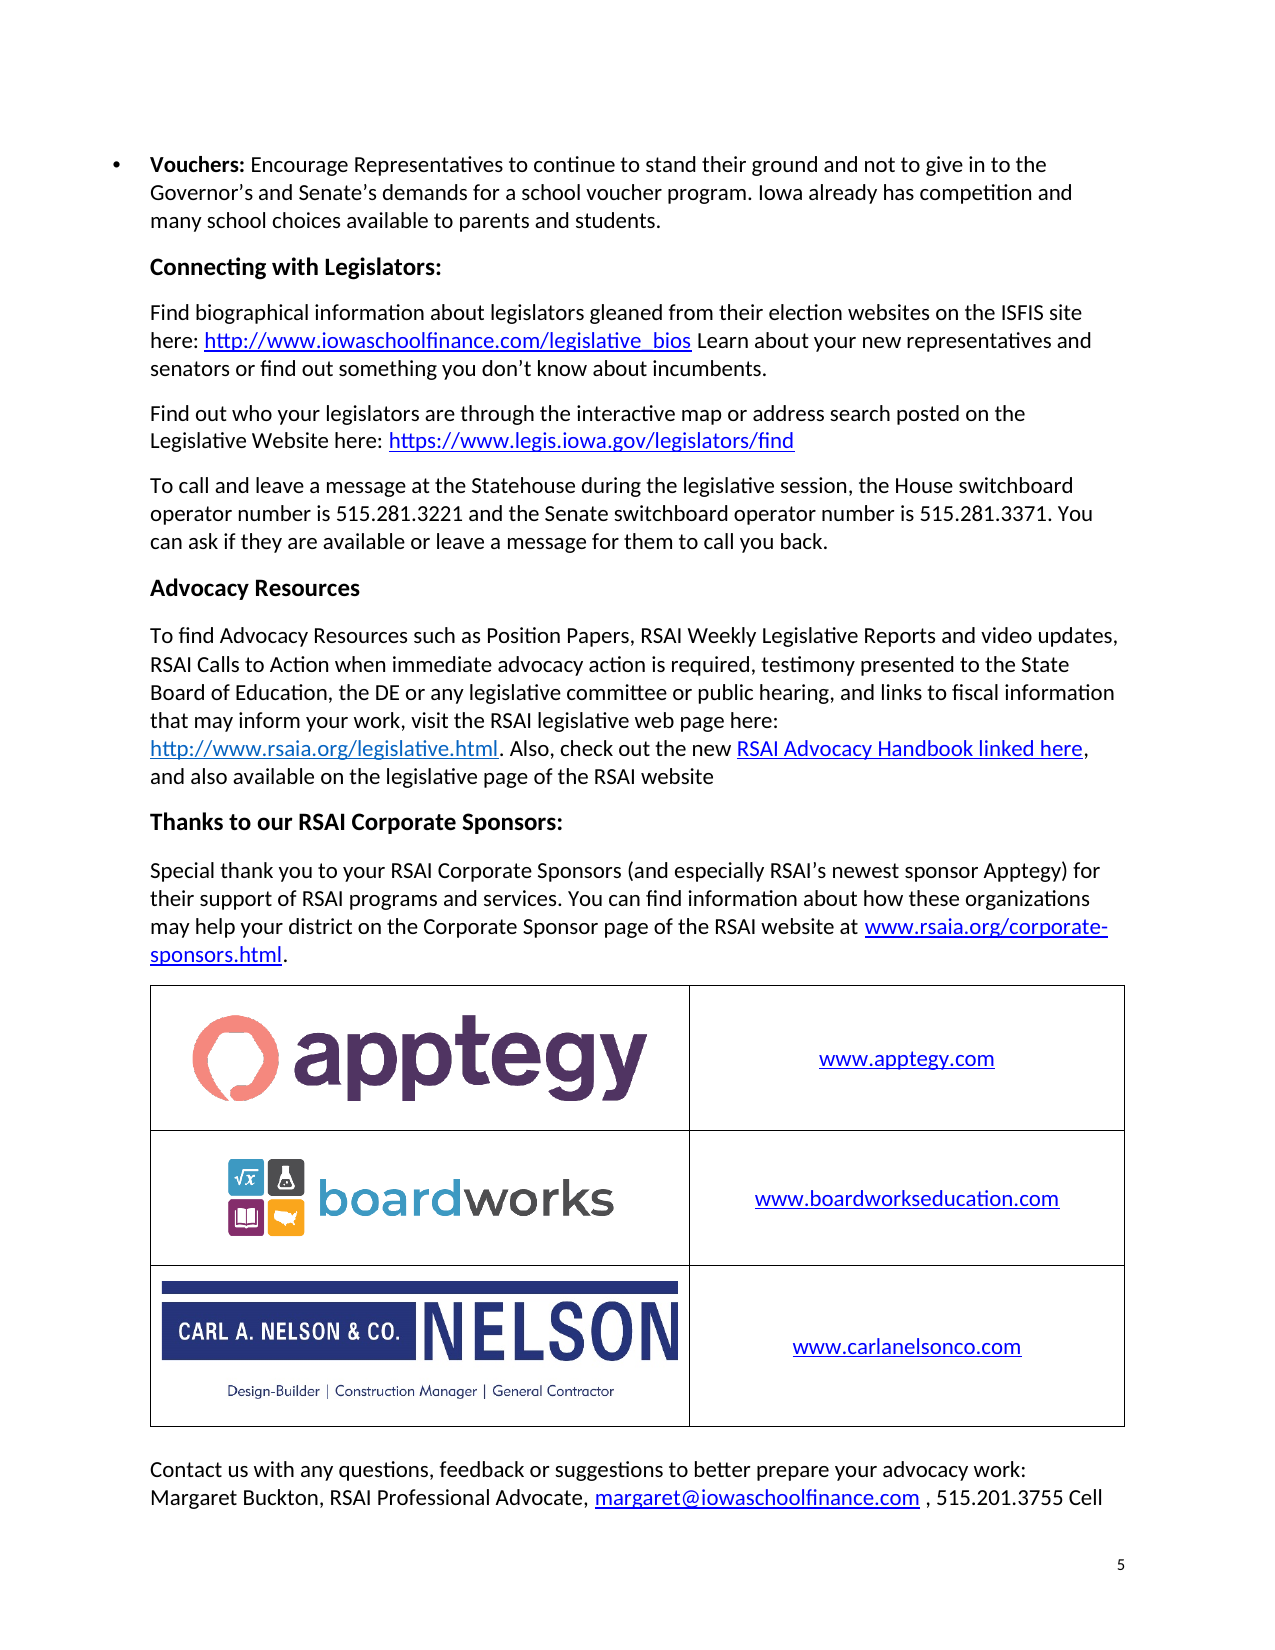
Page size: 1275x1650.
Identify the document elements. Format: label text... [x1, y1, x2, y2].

picture [161, 1281, 678, 1399]
table_cell www.boardworkseducation.com [690, 1131, 1124, 1264]
text Advocacy Resources [150, 572, 1125, 603]
list Vouchers: Encourage Representatives to continue to stand their ground and not to give in to the Governor’s and Senate’s demands for a school voucher program. Iowa already has competition and many school choices available to parents and students. [112, 150, 1125, 234]
table_cell [643, 1131, 689, 1264]
text Special thank you to your RSAI Corporate Sponsors (and especially RSAI’s newest sponsor Apptegy) for their support of RSAI programs and services. You can find information about how these organizations may help your district on the Corporate Sponsor page of the RSAI website at www.rsaia.org/corporate-sponsors.html. [150, 856, 1125, 968]
text To call and leave a message at the Statehouse during the legislative session, the House switchboard operator number is 515.281.3221 and the Senate switchboard operator number is 515.281.3371. You can ask if they are available or leave a message for them to call you back. [150, 471, 1125, 555]
table_cell [151, 1131, 197, 1264]
text Contact us with any questions, feedback or suggestions to better prepare your advocacy work: Margaret Buckton, RSAI Professional Advocate, margaret@iowaschoolfinance.com , 515.201.3755 Cell [150, 1427, 1125, 1511]
table_cell [151, 1266, 689, 1426]
picture [197, 1131, 643, 1265]
picture [192, 1015, 648, 1101]
table_header [151, 986, 689, 1130]
table_cell www.carlanelsonco.com [690, 1266, 1124, 1426]
text Find out who your legislators are through the interactive map or address search posted on the Legislative Website here: https://www.legis.iowa.gov/legislators/find [150, 399, 1125, 455]
table_header www.apptegy.com [690, 986, 1124, 1130]
text To find Advocacy Resources such as Position Papers, RSAI Weekly Legislative Reports and video updates, RSAI Calls to Action when immediate advocacy action is required, testimony presented to the State Board of Education, the DE or any legislative committee or public hearing, and links to fiscal information that may inform your work, visit the RSAI legislative web page here: http://www.rsaia.org/legislative.html. Also, check out the new RSAI Advocacy Handbook linked here, and also available on the legislative page of the RSAI website [150, 622, 1125, 790]
text Find biographical information about legislators gleaned from their election websites on the ISFIS site here: http://www.iowaschoolfinance.com/legislative_bios Learn about your new representatives and senators or find out something you don’t know about incumbents. [150, 298, 1125, 382]
text Thanks to our RSAI Corporate Sponsors: [150, 806, 1125, 837]
text Connecting with Legislators: [150, 251, 1125, 281]
